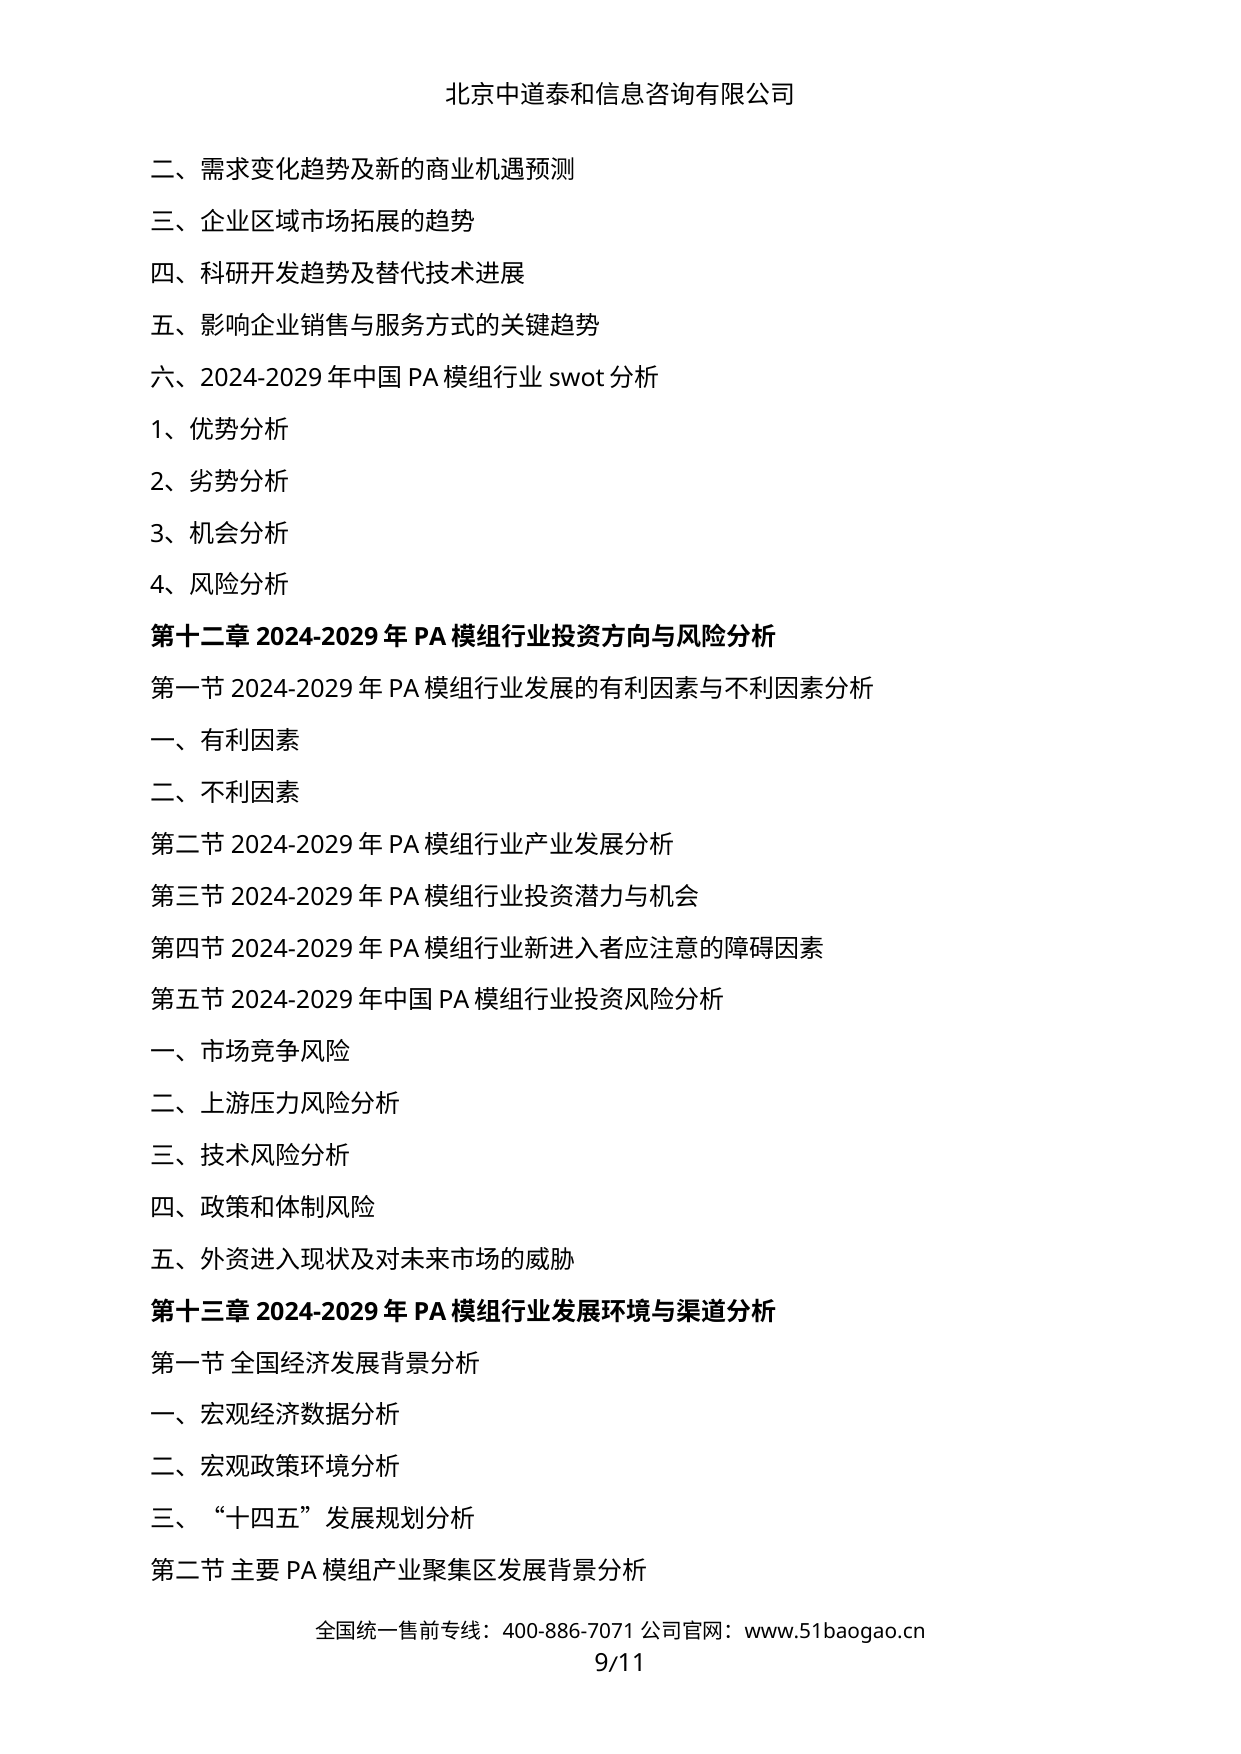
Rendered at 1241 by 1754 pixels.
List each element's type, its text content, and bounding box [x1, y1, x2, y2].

text 3、机会分析 [150, 513, 1090, 549]
text 第二节 主要PA模组产业聚集区发展背景分析 [150, 1551, 1090, 1587]
text 三、企业区域市场拓展的趋势 [150, 202, 1090, 238]
text 二、不利因素 [150, 772, 1090, 809]
text 六、2024-2029年中国PA模组行业swot分析 [150, 357, 1090, 394]
text 四、科研开发趋势及替代技术进展 [150, 254, 1090, 290]
text 第十三章 2024-2029年PA模组行业发展环境与渠道分析 [150, 1291, 1090, 1327]
text 第三节 2024-2029年PA模组行业投资潜力与机会 [150, 876, 1090, 912]
text 三、“十四五”发展规划分析 [150, 1499, 1090, 1535]
text 第四节 2024-2029年PA模组行业新进入者应注意的障碍因素 [150, 928, 1090, 964]
text 三、技术风险分析 [150, 1136, 1090, 1172]
text 1、优势分析 [150, 409, 1090, 446]
text 一、宏观经济数据分析 [150, 1395, 1090, 1431]
text 第一节 全国经济发展背景分析 [150, 1343, 1090, 1379]
text 五、外资进入现状及对未来市场的威胁 [150, 1239, 1090, 1276]
text 二、需求变化趋势及新的商业机遇预测 [150, 150, 1090, 186]
text 第五节 2024-2029年中国PA模组行业投资风险分析 [150, 980, 1090, 1016]
text 第十二章 2024-2029年PA模组行业投资方向与风险分析 [150, 617, 1090, 653]
text 2、劣势分析 [150, 461, 1090, 497]
text 一、市场竞争风险 [150, 1032, 1090, 1068]
text 第二节 2024-2029年PA模组行业产业发展分析 [150, 824, 1090, 861]
text 一、有利因素 [150, 721, 1090, 757]
text 四、政策和体制风险 [150, 1187, 1090, 1224]
text 第一节 2024-2029年PA模组行业发展的有利因素与不利因素分析 [150, 669, 1090, 705]
text 二、上游压力风险分析 [150, 1084, 1090, 1120]
text 4、风险分析 [150, 565, 1090, 601]
text 五、影响企业销售与服务方式的关键趋势 [150, 306, 1090, 342]
text 二、宏观政策环境分析 [150, 1447, 1090, 1483]
